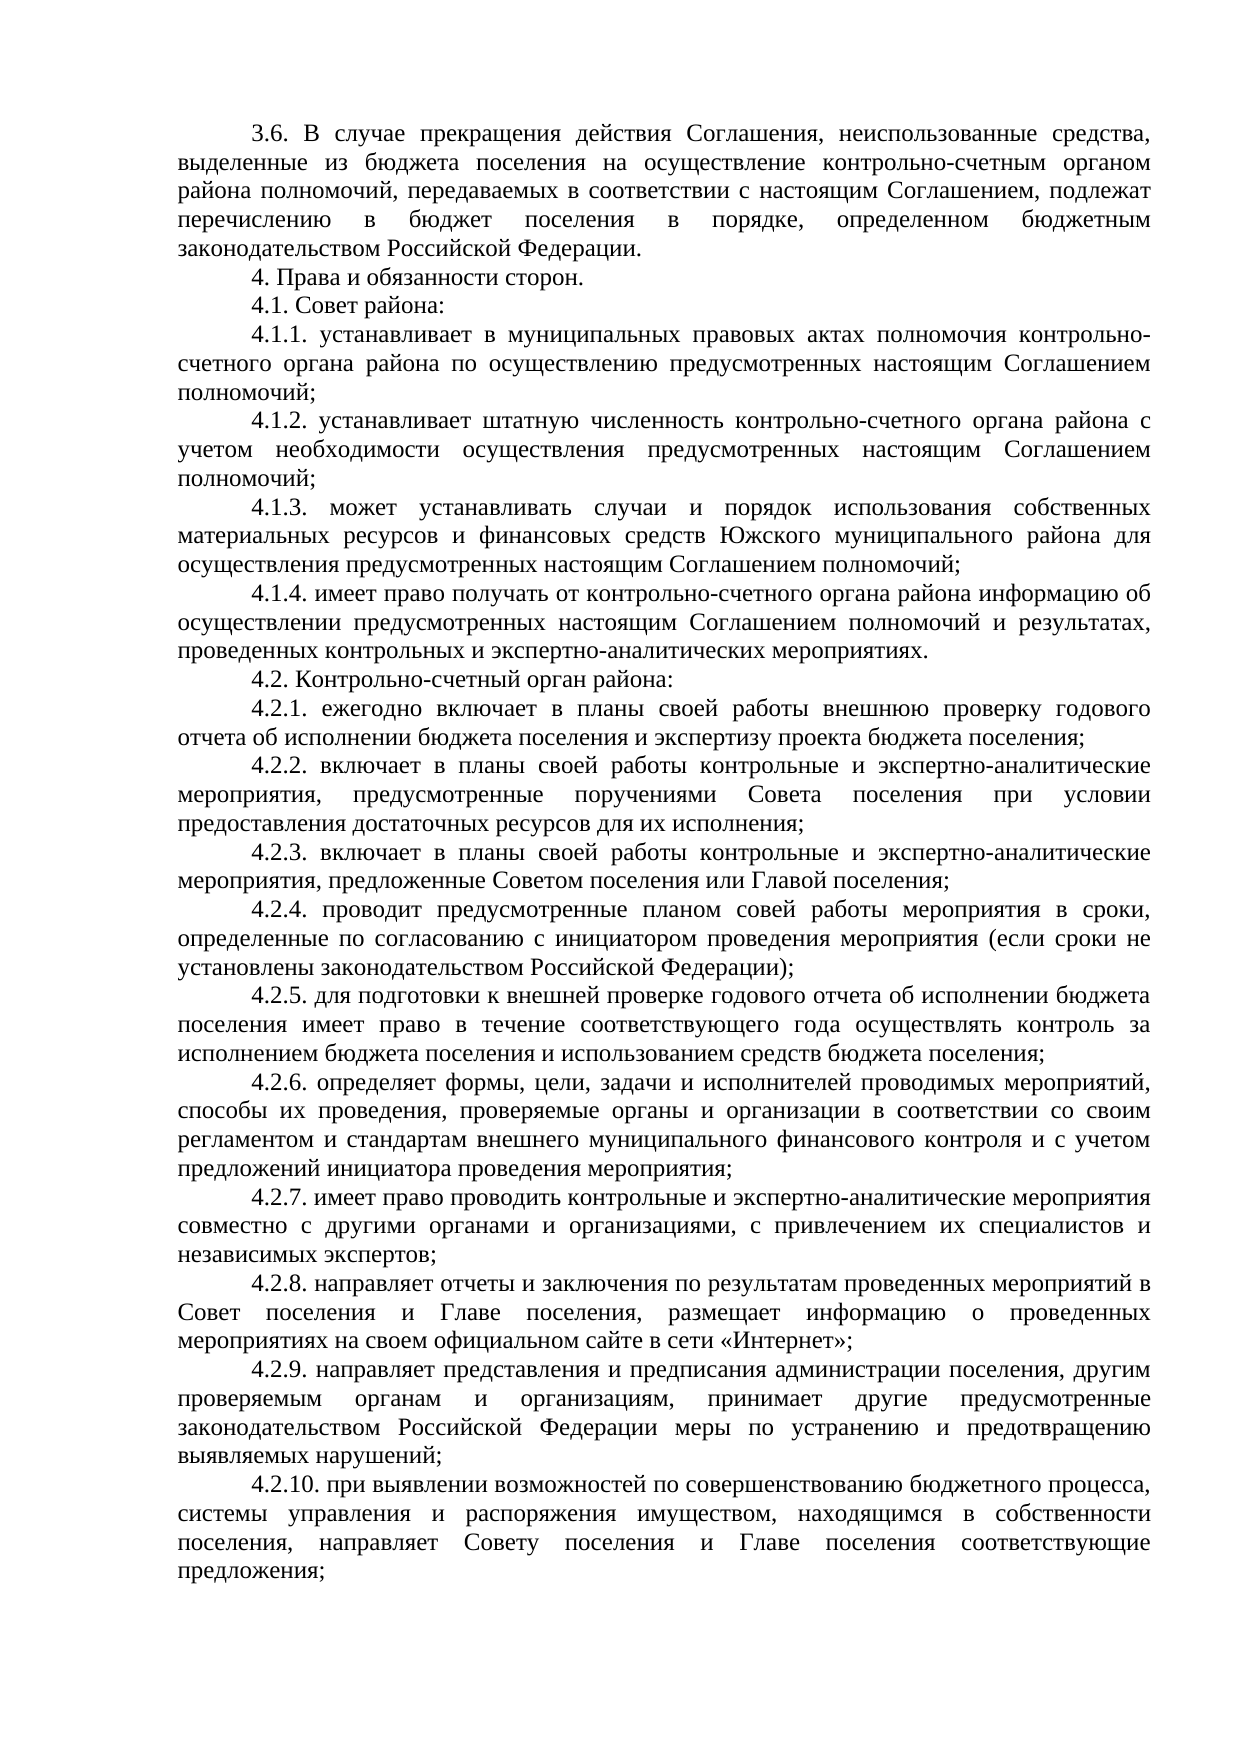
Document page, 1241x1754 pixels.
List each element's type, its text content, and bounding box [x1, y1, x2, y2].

text 4.1. Совет района: [177, 291, 1152, 319]
text 4.2.10. при выявлении возможностей по совершенствованию бюджетного процесса, системы управления и распоряжения имуществом, находящимся в собственности поселения, направляет Совету поселения и Главе поселения соответствующие предложения; [177, 1469, 1152, 1584]
text 4.1.1. устанавливает в муниципальных правовых актах полномочия контрольно-счетного органа района по осуществлению предусмотренных настоящим Соглашением полномочий; [177, 319, 1152, 406]
text 4.2.9. направляет представления и предписания администрации поселения, другим проверяемым органам и организациям, принимает другие предусмотренные законодательством Российской Федерации меры по устранению и предотвращению выявляемых нарушений; [177, 1354, 1152, 1469]
text 4.2.6. определяет формы, цели, задачи и исполнителей проводимых мероприятий, способы их проведения, проверяемые органы и организации в соответствии со своим регламентом и стандартам внешнего муниципального финансового контроля и с учетом предложений инициатора проведения мероприятия; [177, 1067, 1152, 1182]
text 4.2.8. направляет отчеты и заключения по результатам проведенных мероприятий в Совет поселения и Главе поселения, размещает информацию о проведенных мероприятиях на своем официальном сайте в сети «Интернет»; [177, 1268, 1152, 1354]
text 4. Права и обязанности сторон. [177, 262, 1152, 291]
text 4.2.4. проводит предусмотренные планом совей работы мероприятия в сроки, определенные по согласованию с инициатором проведения мероприятия (если сроки не установлены законодательством Российской Федерации); [177, 894, 1152, 981]
text 3.6. В случае прекращения действия Соглашения, неиспользованные средства, выделенные из бюджета поселения на осуществление контрольно-счетным органом района полномочий, передаваемых в соответствии с настоящим Соглашением, подлежат перечислению в бюджет поселения в порядке, определенном бюджетным законодательством Российской Федерации. [177, 118, 1152, 262]
text 4.1.3. может устанавливать случаи и порядок использования собственных материальных ресурсов и финансовых средств Южского муниципального района для осуществления предусмотренных настоящим Соглашением полномочий; [177, 492, 1152, 578]
text 4.1.4. имеет право получать от контрольно-счетного органа района информацию об осуществлении предусмотренных настоящим Соглашением полномочий и результатах, проведенных контрольных и экспертно-аналитических мероприятиях. [177, 578, 1152, 664]
text 4.2.1. ежегодно включает в планы своей работы внешнюю проверку годового отчета об исполнении бюджета поселения и экспертизу проекта бюджета поселения; [177, 693, 1152, 751]
text 4.1.2. устанавливает штатную численность контрольно-счетного органа района с учетом необходимости осуществления предусмотренных настоящим Соглашением полномочий; [177, 406, 1152, 492]
text 4.2.3. включает в планы своей работы контрольные и экспертно-аналитические мероприятия, предложенные Советом поселения или Главой поселения; [177, 837, 1152, 894]
text 4.2. Контрольно-счетный орган района: [177, 664, 1152, 693]
text 4.2.2. включает в планы своей работы контрольные и экспертно-аналитические мероприятия, предусмотренные поручениями Совета поселения при условии предоставления достаточных ресурсов для их исполнения; [177, 751, 1152, 837]
text 4.2.7. имеет право проводить контрольные и экспертно-аналитические мероприятия совместно с другими органами и организациями, с привлечением их специалистов и независимых экспертов; [177, 1182, 1152, 1268]
text 4.2.5. для подготовки к внешней проверке годового отчета об исполнении бюджета поселения имеет право в течение соответствующего года осуществлять контроль за исполнением бюджета поселения и использованием средств бюджета поселения; [177, 981, 1152, 1067]
